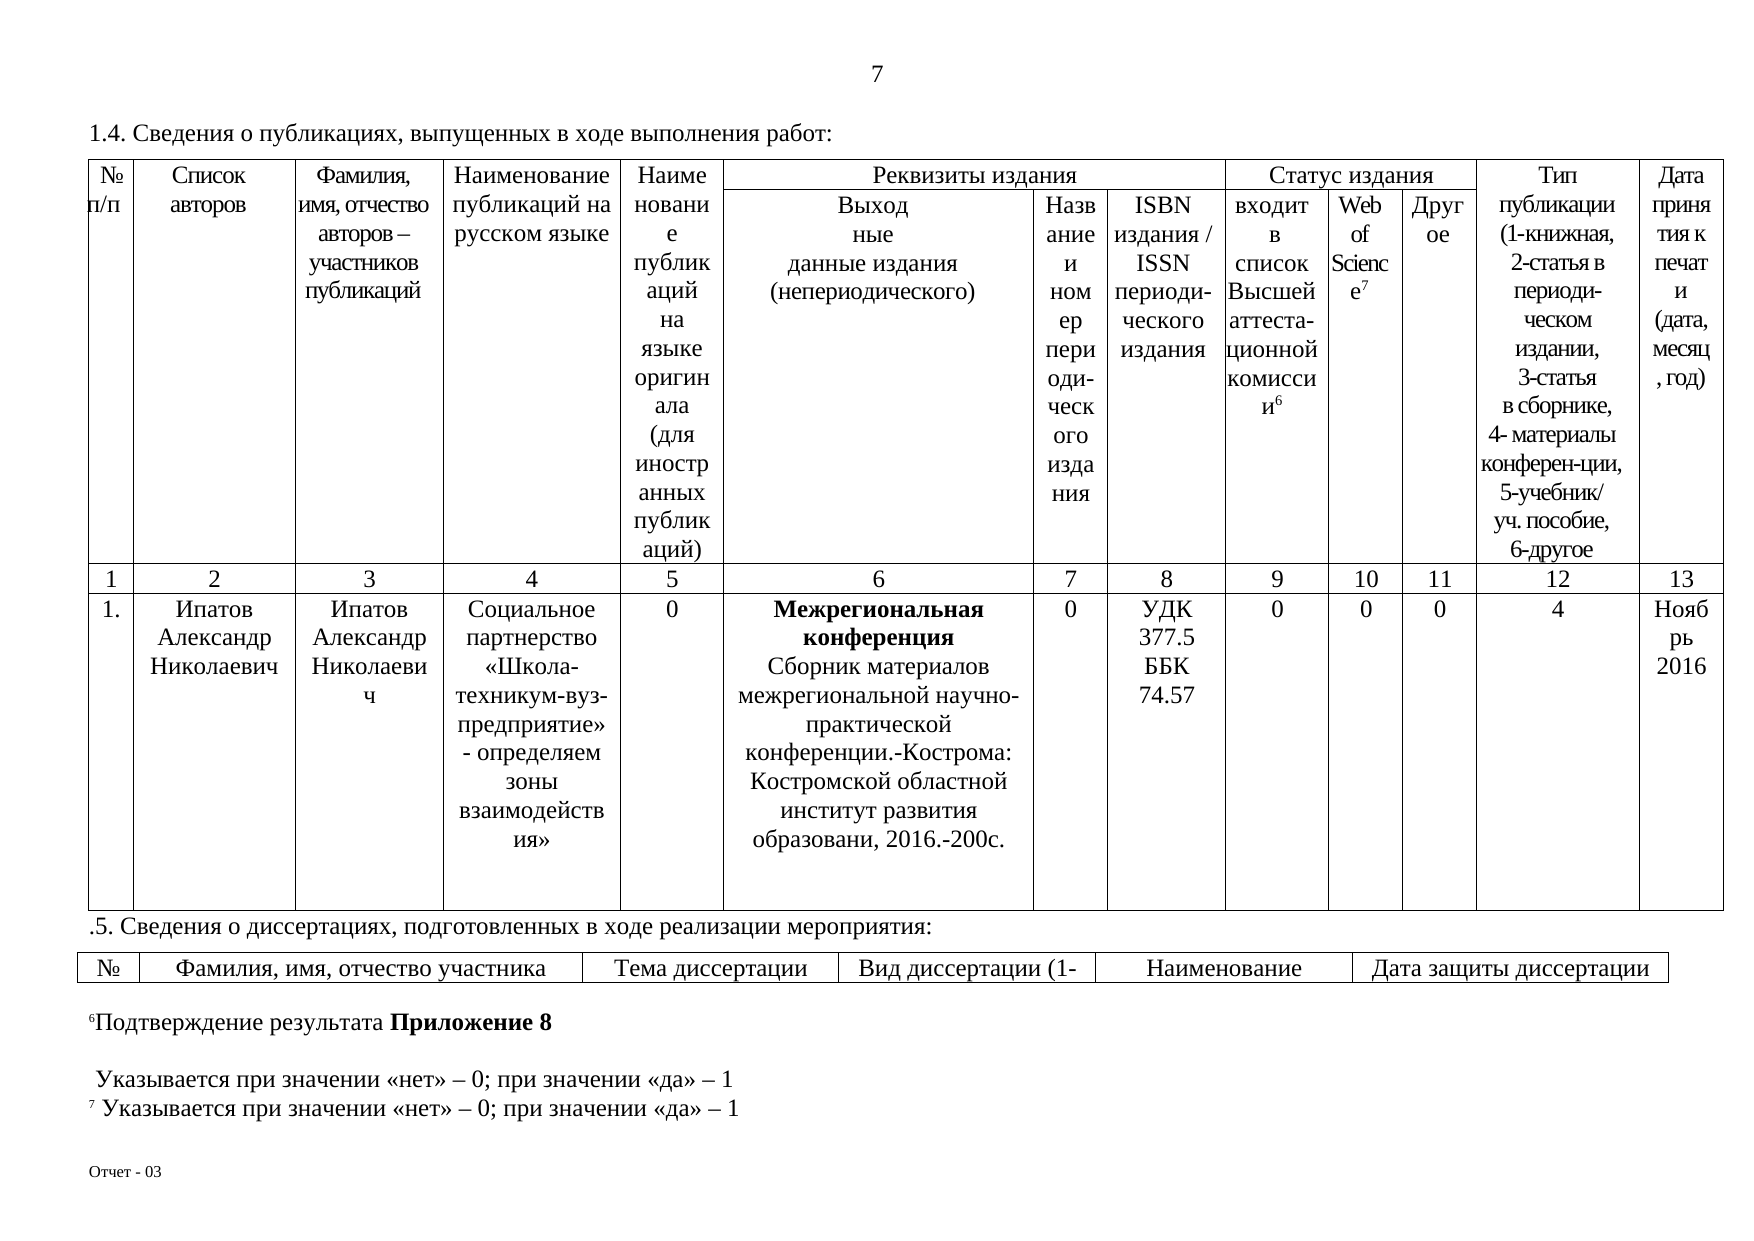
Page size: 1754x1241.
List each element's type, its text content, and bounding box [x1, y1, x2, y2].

table_cell Выход ные данные издания (непериодического) [724, 190, 1033, 563]
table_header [839, 953, 1095, 982]
table_cell Социальное партнерство «Школа-техникум-вуз-предприятие»- определяем зоны взаимодействия» [444, 594, 620, 910]
table_cell 5 [621, 564, 723, 593]
table_cell 0 [1226, 594, 1328, 910]
table_cell Ноябрь 2016 [1640, 594, 1723, 910]
table_cell Межрегиональная конференция Сборник материалов межрегиональной научно-практической конференции.-Кострома: Костромской областной институт развития образовани, 2016.-200с. [724, 594, 1033, 910]
table_cell 0 [1403, 594, 1476, 910]
table_cell 13 [1640, 564, 1723, 593]
table_cell 8 [1108, 564, 1225, 593]
table_header Наименование публикаций на русском языке [444, 160, 620, 563]
table_cell 2 [134, 564, 295, 593]
table_header Реквизиты издания [724, 160, 1225, 189]
table_cell 1. [89, 594, 133, 910]
table_cell 12 [1477, 564, 1639, 593]
table_header № п/п [89, 160, 133, 563]
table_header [1353, 953, 1668, 982]
table_header Статус издания [1226, 160, 1476, 189]
table_cell 7 [1034, 564, 1107, 593]
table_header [1096, 953, 1352, 982]
table_cell 4 [444, 564, 620, 593]
table_cell ISBN издания / ISSN периоди-ческого издания [1108, 190, 1225, 563]
table_header Дата принятия к печати (дата, месяц, год) [1640, 160, 1723, 563]
table_cell 0 [1329, 594, 1402, 910]
table_cell 0 [1034, 594, 1107, 910]
table_cell Другое [1403, 190, 1476, 563]
table_cell Ипатов Александр Николаевич [134, 594, 295, 910]
table_cell 1 [89, 564, 133, 593]
table_header Наименование публикаций на языке оригинала (для иностранных публикаций) [621, 160, 723, 563]
table_cell Ипатов Александр Николаевич [296, 594, 443, 910]
table_header № п/п [78, 953, 139, 982]
table_cell Название и номер периоди-ческого издания [1034, 190, 1107, 563]
table_cell 0 [621, 594, 723, 910]
table_cell 10 [1329, 564, 1402, 593]
table_cell УДК 377.5 ББК 74.57 [1108, 594, 1225, 910]
table_cell 6 [724, 564, 1033, 593]
table_cell 4 [1477, 594, 1639, 910]
table_cell входит в список Высшей аттеста-ционной комиссии [1226, 190, 1328, 563]
text 1.4. Сведения о публикациях, выпущенных в ходе выполнения работ: [89, 118, 1665, 147]
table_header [140, 953, 582, 982]
table_cell 11 [1403, 564, 1476, 593]
table_cell 3 [296, 564, 443, 593]
text .5. Сведения о диссертациях, подготовленных в ходе реализации мероприятия: [89, 911, 1665, 940]
table_header Фамилия, имя, отчество авторов – участников публикаций [296, 160, 443, 563]
table_header Список авторов [134, 160, 295, 563]
table_cell 9 [1226, 564, 1328, 593]
table_header Тема диссертации [583, 953, 838, 982]
table_header Тип публикации (1-книжная, 2-статья в периоди-ческом издании, 3-статья в сборнике, 4- материалы конферен-ции, 5-учебник/ уч. пособие, 6-другое [1477, 160, 1639, 563]
table_cell Web of Science [1329, 190, 1402, 563]
